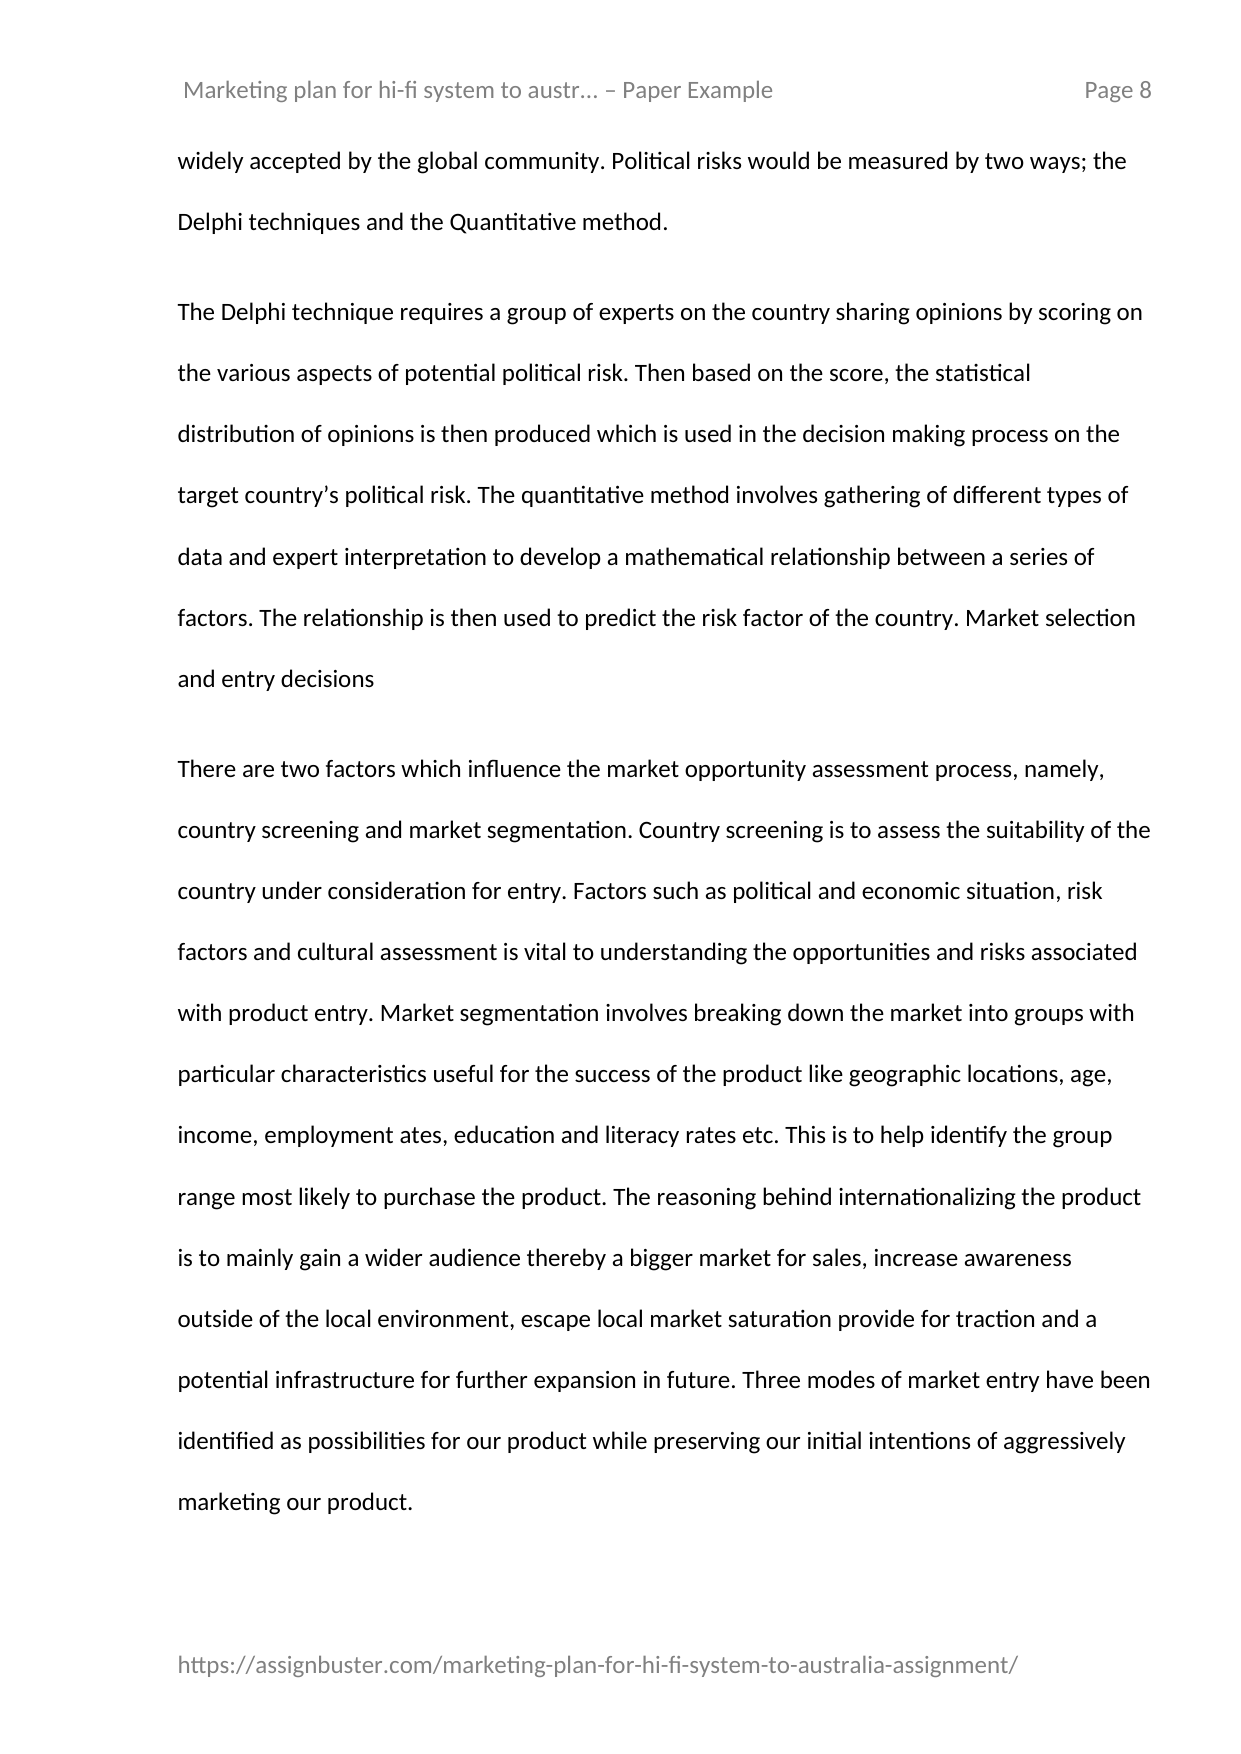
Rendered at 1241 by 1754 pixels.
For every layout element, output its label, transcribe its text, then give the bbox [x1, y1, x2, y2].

text There are two factors which influence the market opportunity assessment process, namely, country screening and market segmentation. Country screening is to assess the suitability of the country under consideration for entry. Factors such as political and economic situation, risk factors and cultural assessment is vital to understanding the opportunities and risks associated with product entry. Market segmentation involves breaking down the market into groups with particular characteristics useful for the success of the product like geographic locations, age, income, employment ates, education and literacy rates etc. This is to help identify the group range most likely to purchase the product. The reasoning behind internationalizing the product is to mainly gain a wider audience thereby a bigger market for sales, increase awareness outside of the local environment, escape local market saturation provide for traction and a potential infrastructure for further expansion in future. Three modes of market entry have been identified as possibilities for our product while preserving our initial intentions of aggressively marketing our product. [177, 753, 1152, 1516]
text The Delphi technique requires a group of experts on the country sharing opinions by scoring on the various aspects of potential political risk. Then based on the score, the statistical distribution of opinions is then produced which is used in the decision making process on the target country’s political risk. The quantitative method involves gathering of different types of data and expert interpretation to develop a mathematical relationship between a series of factors. The relationship is then used to predict the risk factor of the country. Market selection and entry decisions [177, 297, 1152, 693]
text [177, 145, 1152, 237]
